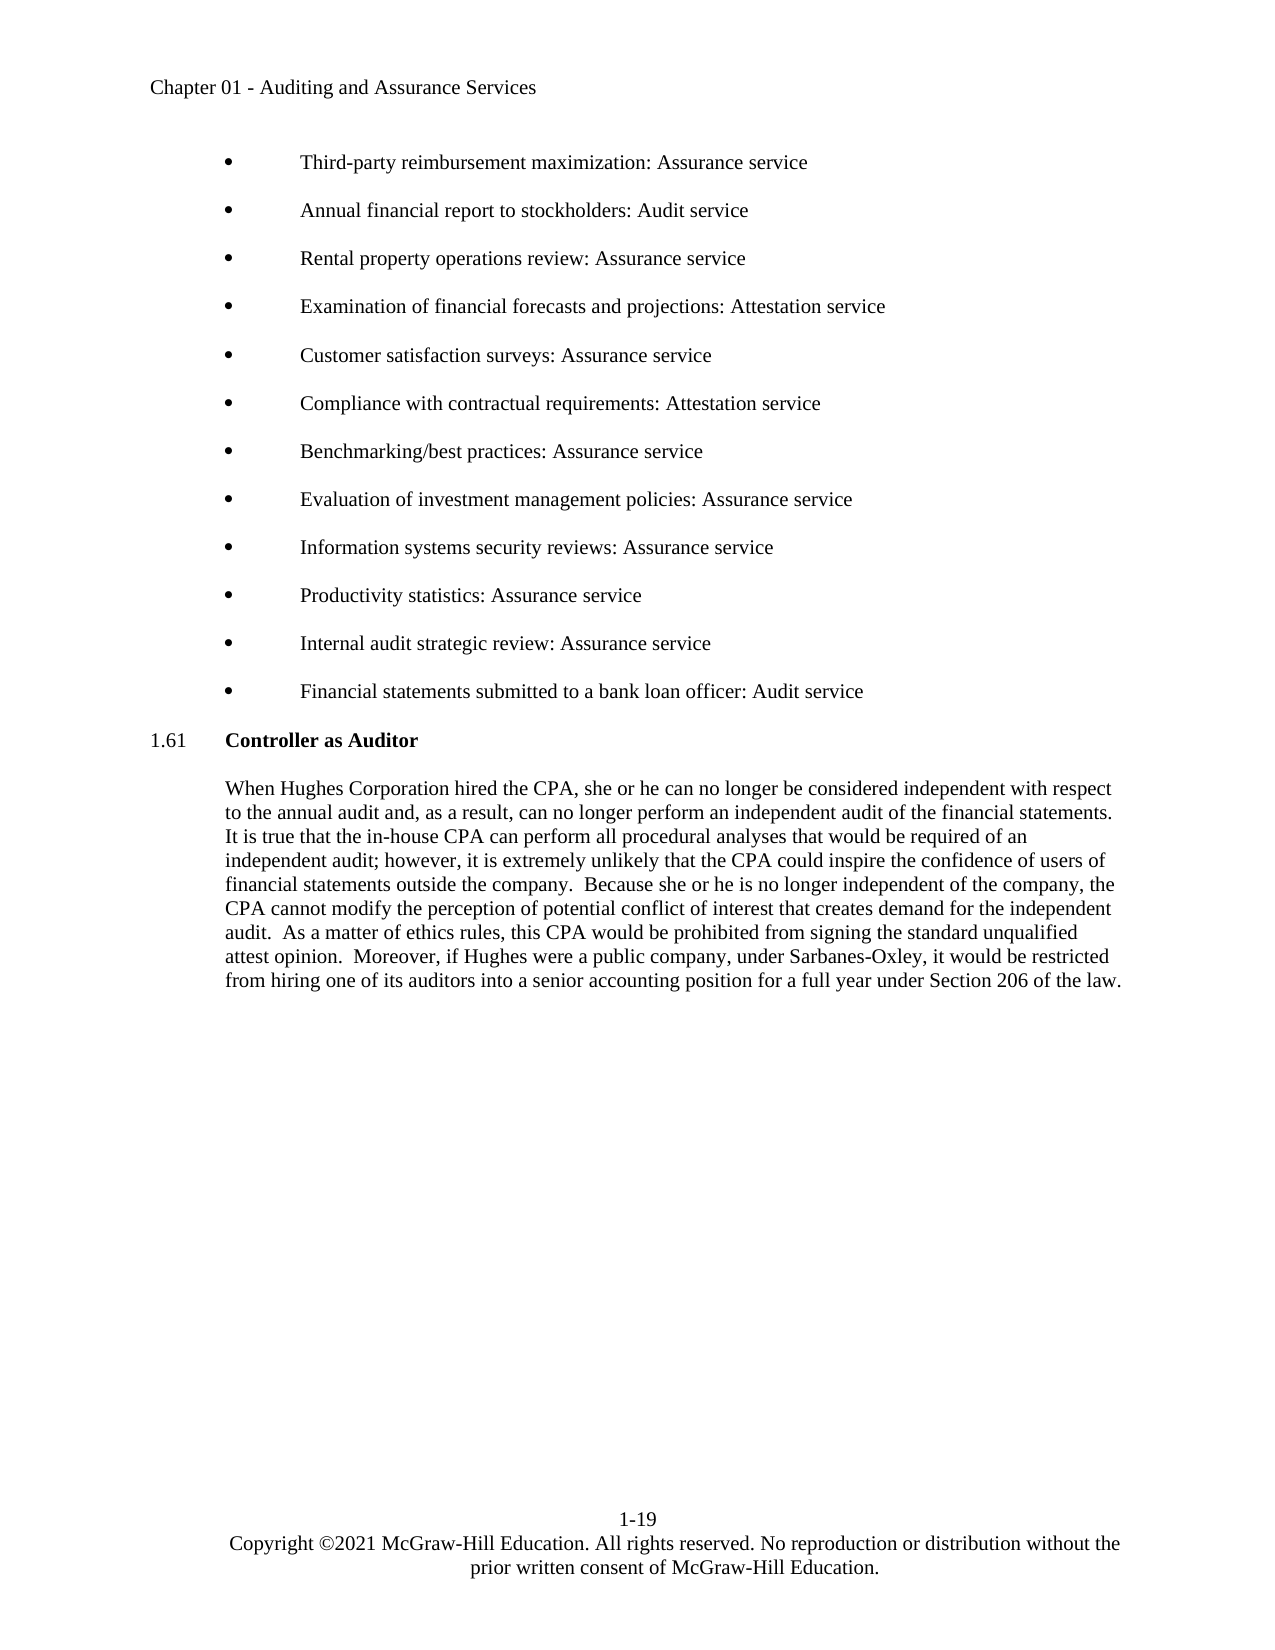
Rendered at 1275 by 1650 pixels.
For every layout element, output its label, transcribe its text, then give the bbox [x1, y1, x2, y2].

list Examination of financial forecasts and projections: Attestation service [225, 294, 1125, 318]
list Customer satisfaction surveys: Assurance service [225, 342, 1125, 367]
list Annual financial report to stockholders: Audit service [225, 198, 1125, 222]
list Financial statements submitted to a bank loan officer: Audit service [225, 679, 1125, 703]
list Information systems security reviews: Assurance service [225, 535, 1125, 559]
list Rental property operations review: Assurance service [225, 246, 1125, 270]
list Third-party reimbursement maximization: Assurance service [225, 150, 1125, 174]
text 1.61 Controller as Auditor [150, 727, 1125, 752]
list Benchmarking/best practices: Assurance service [225, 439, 1125, 463]
list Productivity statistics: Assurance service [225, 583, 1125, 607]
list Compliance with contractual requirements: Attestation service [225, 391, 1125, 415]
text When Hughes Corporation hired the CPA, she or he can no longer be considered independent with respect to the annual audit and, as a result, can no longer perform an independent audit of the financial statements. It is true that the in-house CPA can perform all procedural analyses that would be required of an independent audit; however, it is extremely unlikely that the CPA could inspire the confidence of users of financial statements outside the company. Because she or he is no longer independent of the company, the CPA cannot modify the perception of potential conflict of interest that creates demand for the independent audit. As a matter of ethics rules, this CPA would be prohibited from signing the standard unqualified attest opinion. Moreover, if Hughes were a public company, under Sarbanes-Oxley, it would be restricted from hiring one of its auditors into a senior accounting position for a full year under Section 206 of the law. [150, 776, 1125, 992]
list Evaluation of investment management policies: Assurance service [225, 487, 1125, 511]
list Internal audit strategic review: Assurance service [225, 631, 1125, 655]
